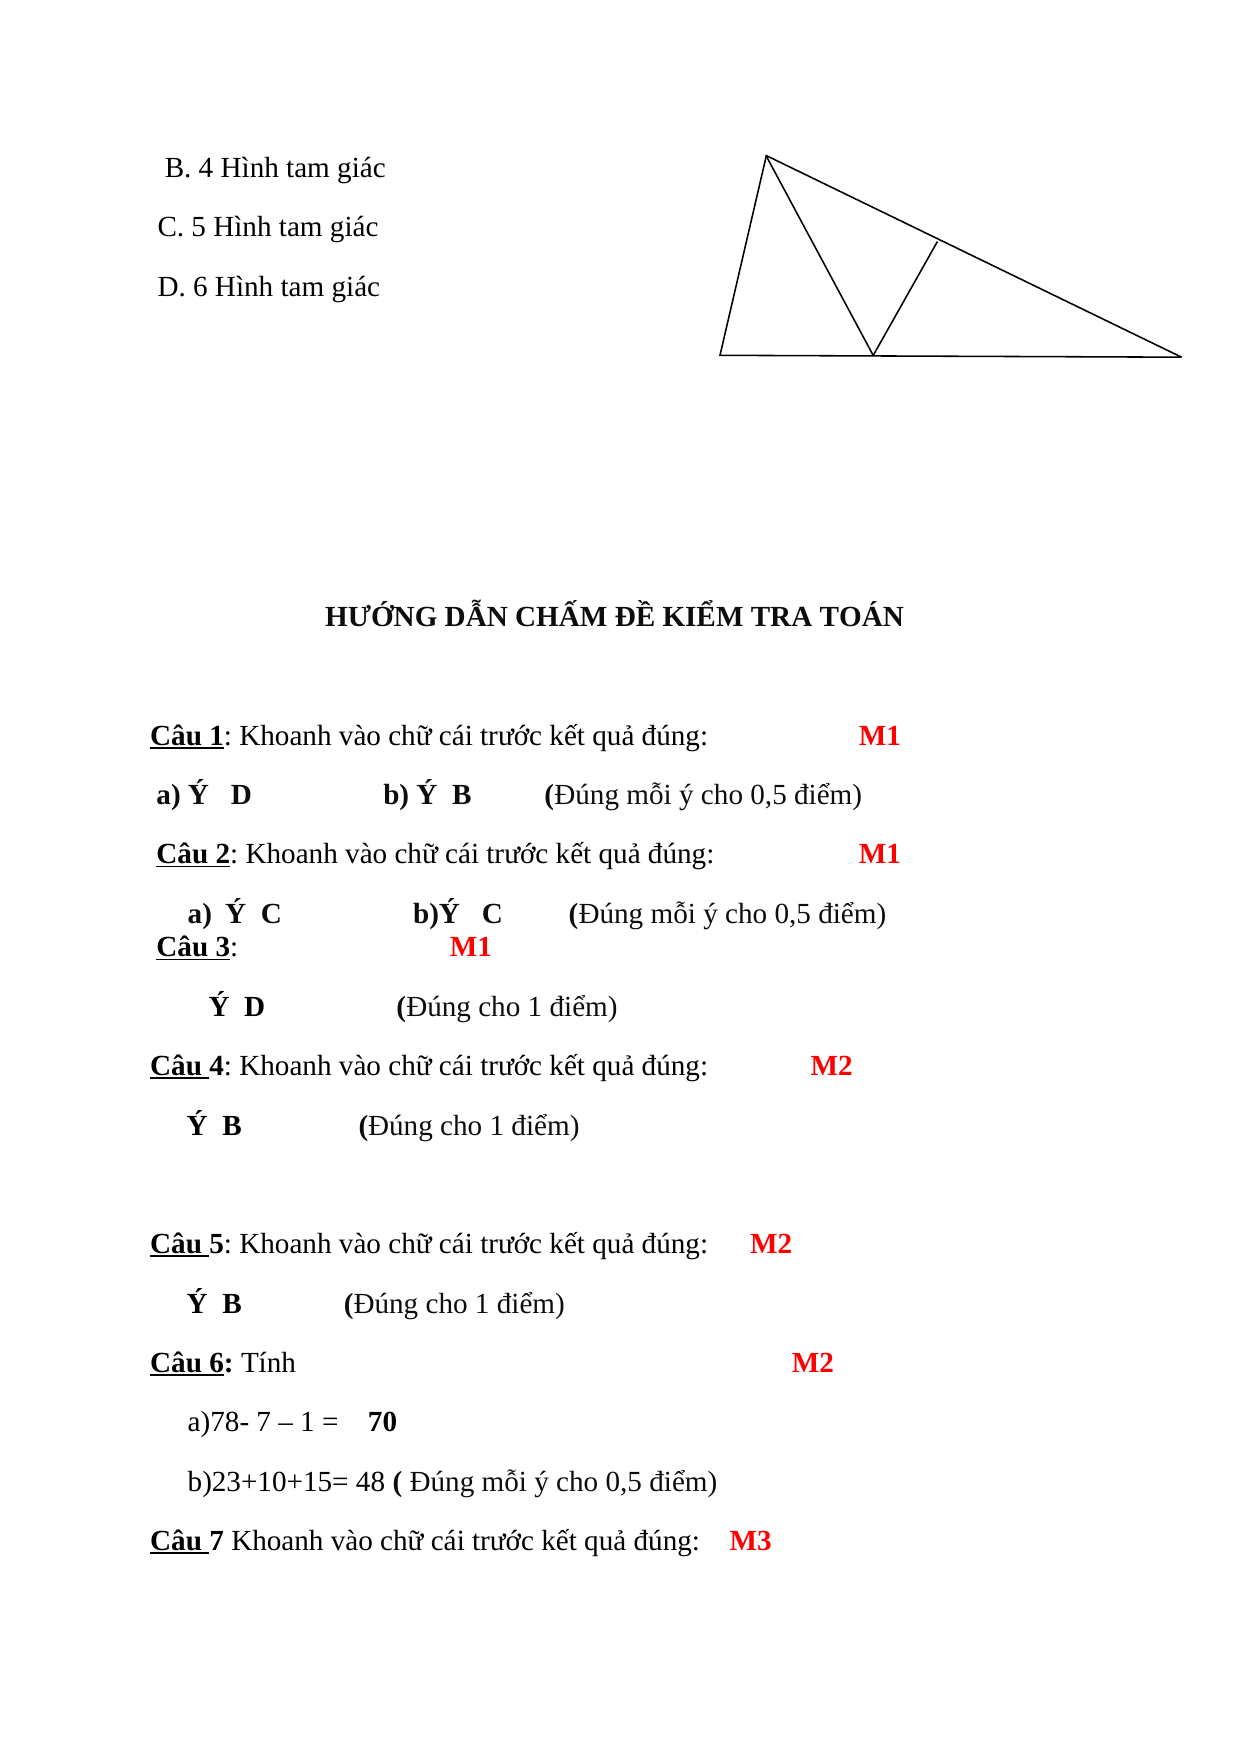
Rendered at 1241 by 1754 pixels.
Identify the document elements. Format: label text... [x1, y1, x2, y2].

text Câu 2: Khoanh vào chữ cái trước kết quả đúng: M1 [156, 837, 1090, 870]
text Câu 1: Khoanh vào chữ cái trước kết quả đúng: M1 [150, 718, 1090, 751]
text Câu 3: M1 [156, 929, 1090, 963]
text Câu 5: Khoanh vào chữ cái trước kết quả đúng: M2 [150, 1226, 1090, 1260]
text B. 4 Hình tam giác [150, 150, 1090, 183]
text Ý D (Đúng cho 1 điểm) [150, 989, 1090, 1022]
text HƯỚNG DẪN CHẤM ĐỀ KIỂM TRA TOÁN [150, 599, 1090, 633]
list Ý C b)Ý C (Đúng mỗi ý cho 0,5 điểm) [187, 896, 1090, 929]
text C. 5 Hình tam giác [150, 209, 752, 243]
text Câu 6: Tính M2 [150, 1345, 1090, 1379]
text D. 6 Hình tam giác [150, 269, 739, 302]
text a)78- 7 – 1 = 70 [187, 1404, 1090, 1438]
text b)23+10+15= 48 ( Đúng mỗi ý cho 0,5 điểm) [187, 1464, 1090, 1497]
text D. 6 Hình tam giác [1004, 269, 1090, 302]
text Câu 7 Khoanh vào chữ cái trước kết quả đúng: M3 [150, 1523, 1090, 1557]
text C. 5 Hình tam giác [881, 209, 1090, 243]
text a) Ý D b) Ý B (Đúng mỗi ý cho 0,5 điểm) [156, 777, 1090, 811]
text Ý B (Đúng cho 1 điểm) [150, 1108, 1090, 1141]
text Ý B (Đúng cho 1 điểm) [150, 1286, 1090, 1319]
text Câu 4: Khoanh vào chữ cái trước kết quả đúng: M2 [150, 1048, 1090, 1082]
